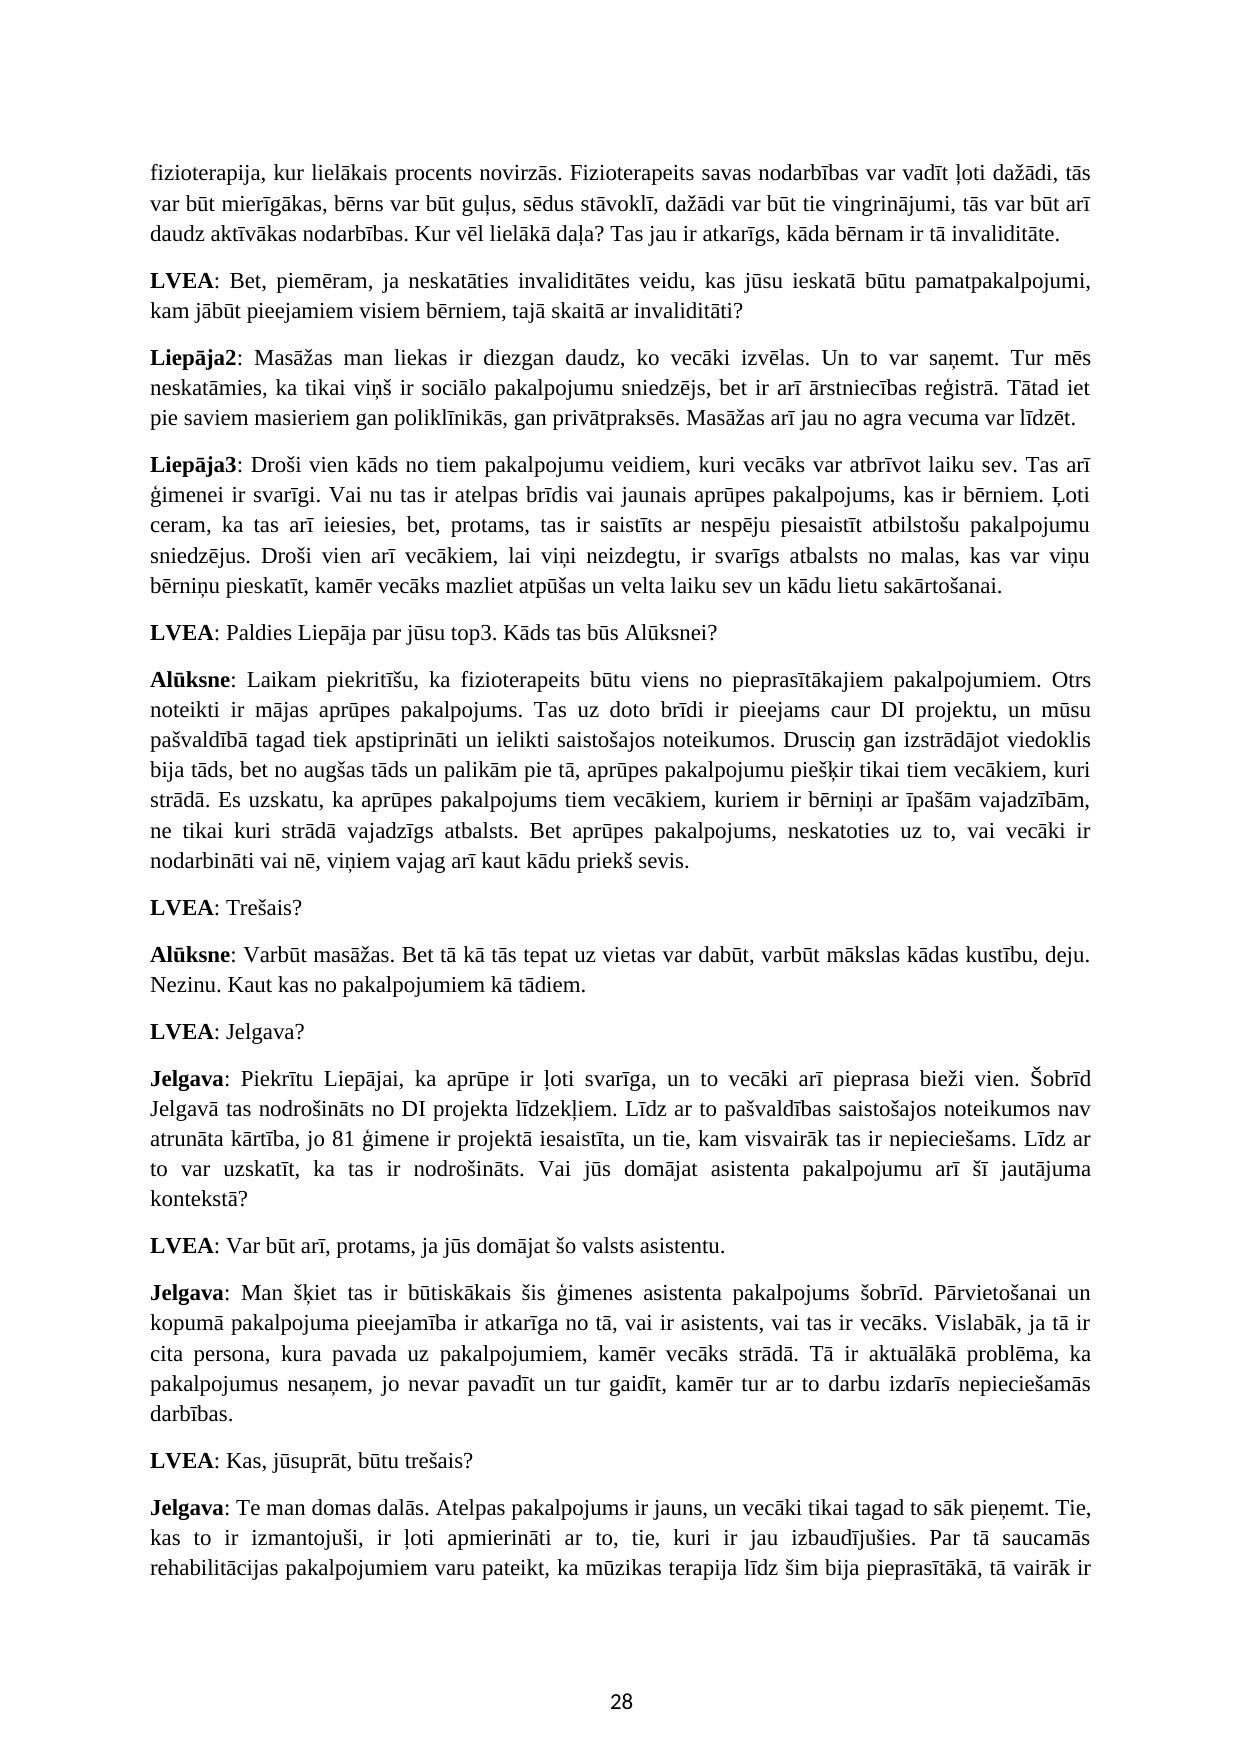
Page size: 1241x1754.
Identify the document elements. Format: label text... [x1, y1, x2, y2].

text Alūksne: Laikam piekritīšu, ka fizioterapeits būtu viens no pieprasītākajiem pakalpojumiem. Otrs noteikti ir mājas aprūpes pakalpojums. Tas uz doto brīdi ir pieejams caur DI projektu, un mūsu pašvaldībā tagad tiek apstiprināti un ielikti saistošajos noteikumos. Drusciņ gan izstrādājot viedoklis bija tāds, bet no augšas tāds un palikām pie tā, aprūpes pakalpojumu piešķir tikai tiem vecākiem, kuri strādā. Es uzskatu, ka aprūpes pakalpojums tiem vecākiem, kuriem ir bērniņi ar īpašām vajadzībām, ne tikai kuri strādā vajadzīgs atbalsts. Bet aprūpes pakalpojums, neskatoties uz to, vai vecāki ir nodarbināti vai nē, viņiem vajag arī kaut kādu priekš sevis. [150, 666, 1092, 873]
text Liepāja2: Masāžas man liekas ir diezgan daudz, ko vecāki izvēlas. Un to var saņemt. Tur mēs neskatāmies, ka tikai viņš ir sociālo pakalpojumu sniedzējs, bet ir arī ārstniecības reģistrā. Tātad iet pie saviem masieriem gan poliklīnikās, gan privātpraksēs. Masāžas arī jau no agra vecuma var līdzēt. [150, 344, 1092, 431]
text LVEA: Trešais? [150, 894, 1092, 920]
text LVEA: Kas, jūsuprāt, būtu trešais? [150, 1447, 1092, 1473]
text Alūksne: Varbūt masāžas. Bet tā kā tās tepat uz vietas var dabūt, varbūt mākslas kādas kustību, deju. Nezinu. Kaut kas no pakalpojumiem kā tādiem. [150, 941, 1092, 997]
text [150, 159, 1092, 246]
text LVEA: Paldies Liepāja par jūsu top3. Kāds tas būs Alūksnei? [150, 619, 1092, 645]
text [150, 1494, 1092, 1581]
text Liepāja3: Droši vien kāds no tiem pakalpojumu veidiem, kuri vecāks var atbrīvot laiku sev. Tas arī ģimenei ir svarīgi. Vai nu tas ir atelpas brīdis vai jaunais aprūpes pakalpojums, kas ir bērniem. Ļoti ceram, ka tas arī ieiesies, bet, protams, tas ir saistīts ar nespēju piesaistīt atbilstošu pakalpojumu sniedzējus. Droši vien arī vecākiem, lai viņi neizdegtu, ir svarīgs atbalsts no malas, kas var viņu bērniņu pieskatīt, kamēr vecāks mazliet atpūšas un velta laiku sev un kādu lietu sakārtošanai. [150, 451, 1092, 598]
text LVEA: Jelgava? [150, 1018, 1092, 1044]
text LVEA: Bet, piemēram, ja neskatāties invaliditātes veidu, kas jūsu ieskatā būtu pamatpakalpojumi, kam jābūt pieejamiem visiem bērniem, tajā skaitā ar invaliditāti? [150, 267, 1092, 323]
text LVEA: Var būt arī, protams, ja jūs domājat šo valsts asistentu. [150, 1232, 1092, 1259]
text Jelgava: Man šķiet tas ir būtiskākais šis ģimenes asistenta pakalpojums šobrīd. Pārvietošanai un kopumā pakalpojuma pieejamība ir atkarīga no tā, vai ir asistents, vai tas ir vecāks. Vislabāk, ja tā ir cita persona, kura pavada uz pakalpojumiem, kamēr vecāks strādā. Tā ir aktuālākā problēma, ka pakalpojumus nesaņem, jo nevar pavadīt un tur gaidīt, kamēr tur ar to darbu izdarīs nepieciešamās darbības. [150, 1279, 1092, 1426]
text Jelgava: Piekrītu Liepājai, ka aprūpe ir ļoti svarīga, un to vecāki arī pieprasa bieži vien. Šobrīd Jelgavā tas nodrošināts no DI projekta līdzekļiem. Līdz ar to pašvaldības saistošajos noteikumos nav atrunāta kārtība, jo 81 ģimene ir projektā iesaistīta, un tie, kam visvairāk tas ir nepieciešams. Līdz ar to var uzskatīt, ka tas ir nodrošināts. Vai jūs domājat asistenta pakalpojumu arī šī jautājuma kontekstā? [150, 1065, 1092, 1212]
